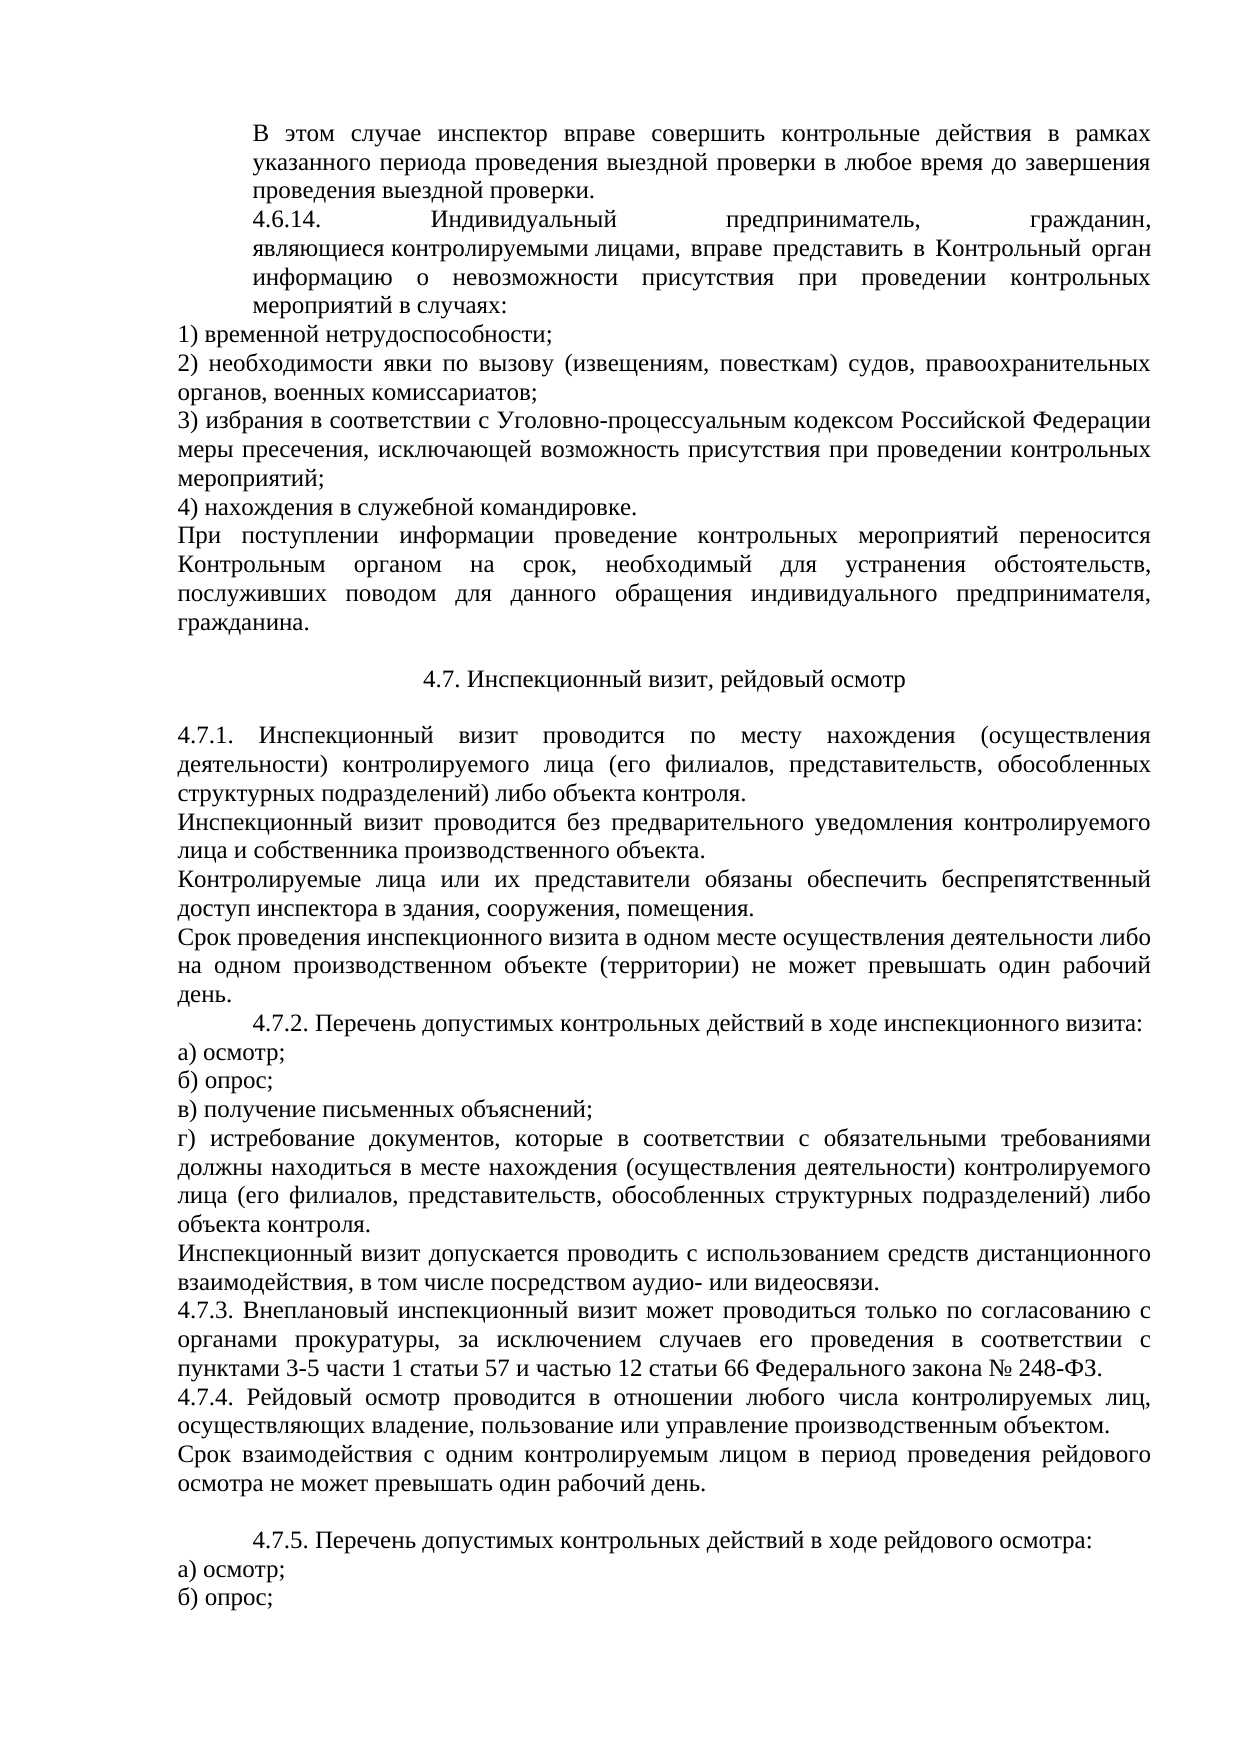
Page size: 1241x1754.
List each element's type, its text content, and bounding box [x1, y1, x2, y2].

text Инспекционный визит проводится без предварительного уведомления контролируемого лица и собственника производственного объекта. [177, 807, 1152, 864]
text а) осмотр; [177, 1554, 1152, 1582]
text Срок проведения инспекционного визита в одном месте осуществления деятельности либо на одном производственном объекте (территории) не может превышать один рабочий день. [177, 922, 1152, 1008]
text 4.7.2. Перечень допустимых контрольных действий в ходе инспекционного визита: [252, 1008, 1152, 1037]
text б) опрос; [177, 1066, 1152, 1094]
text 4) нахождения в служебной командировке. [177, 492, 1152, 521]
text в) получение письменных объяснений; [177, 1094, 1152, 1123]
text 1) временной нетрудоспособности; [177, 319, 1152, 348]
text 4.7.1. Инспекционный визит проводится по месту нахождения (осуществления деятельности) контролируемого лица (его филиалов, представительств, обособленных структурных подразделений) либо объекта контроля. [177, 721, 1152, 807]
text 4.7.5. Перечень допустимых контрольных действий в ходе рейдового осмотра: [252, 1525, 1152, 1554]
text б) опрос; [177, 1582, 1152, 1611]
text 4.7.3. Внеплановый инспекционный визит может проводиться только по согласованию с органами прокуратуры, за исключением случаев его проведения в соответствии с пунктами 3-5 части 1 статьи 57 и частью 12 статьи 66 Федерального закона № 248-ФЗ. [177, 1296, 1152, 1382]
text 2) необходимости явки по вызову (извещениям, повесткам) судов, правоохранительных органов, военных комиссариатов; [177, 348, 1152, 406]
text 4.6.14. Индивидуальный предприниматель, гражданин, являющиеся контролируемыми лицами, вправе представить в Контрольный орган информацию о невозможности присутствия при проведении контрольных мероприятий в случаях: [252, 204, 1152, 319]
text Контролируемые лица или их представители обязаны обеспечить беспрепятственный доступ инспектора в здания, сооружения, помещения. [177, 864, 1152, 922]
text 4.7.4. Рейдовый осмотр проводится в отношении любого числа контролируемых лиц, осуществляющих владение, пользование или управление производственным объектом. [177, 1382, 1152, 1439]
text 4.7. Инспекционный визит, рейдовый осмотр [177, 664, 1152, 692]
text Инспекционный визит допускается проводить с использованием средств дистанционного взаимодействия, в том числе посредством аудио- или видеосвязи. [177, 1238, 1152, 1296]
text а) осмотр; [177, 1037, 1152, 1066]
text Срок взаимодействия с одним контролируемым лицом в период проведения рейдового осмотра не может превышать один рабочий день. [177, 1439, 1152, 1497]
text 3) избрания в соответствии с Уголовно-процессуальным кодексом Российской Федерации меры пресечения, исключающей возможность присутствия при проведении контрольных мероприятий; [177, 406, 1152, 492]
text г) истребование документов, которые в соответствии с обязательными требованиями должны находиться в месте нахождения (осуществления деятельности) контролируемого лица (его филиалов, представительств, обособленных структурных подразделений) либо объекта контроля. [177, 1123, 1152, 1238]
text При поступлении информации проведение контрольных мероприятий переносится Контрольным органом на срок, необходимый для устранения обстоятельств, послуживших поводом для данного обращения индивидуального предпринимателя, гражданина. [177, 521, 1152, 636]
text В этом случае инспектор вправе совершить контрольные действия в рамках указанного периода проведения выездной проверки в любое время до завершения проведения выездной проверки. [252, 118, 1152, 204]
